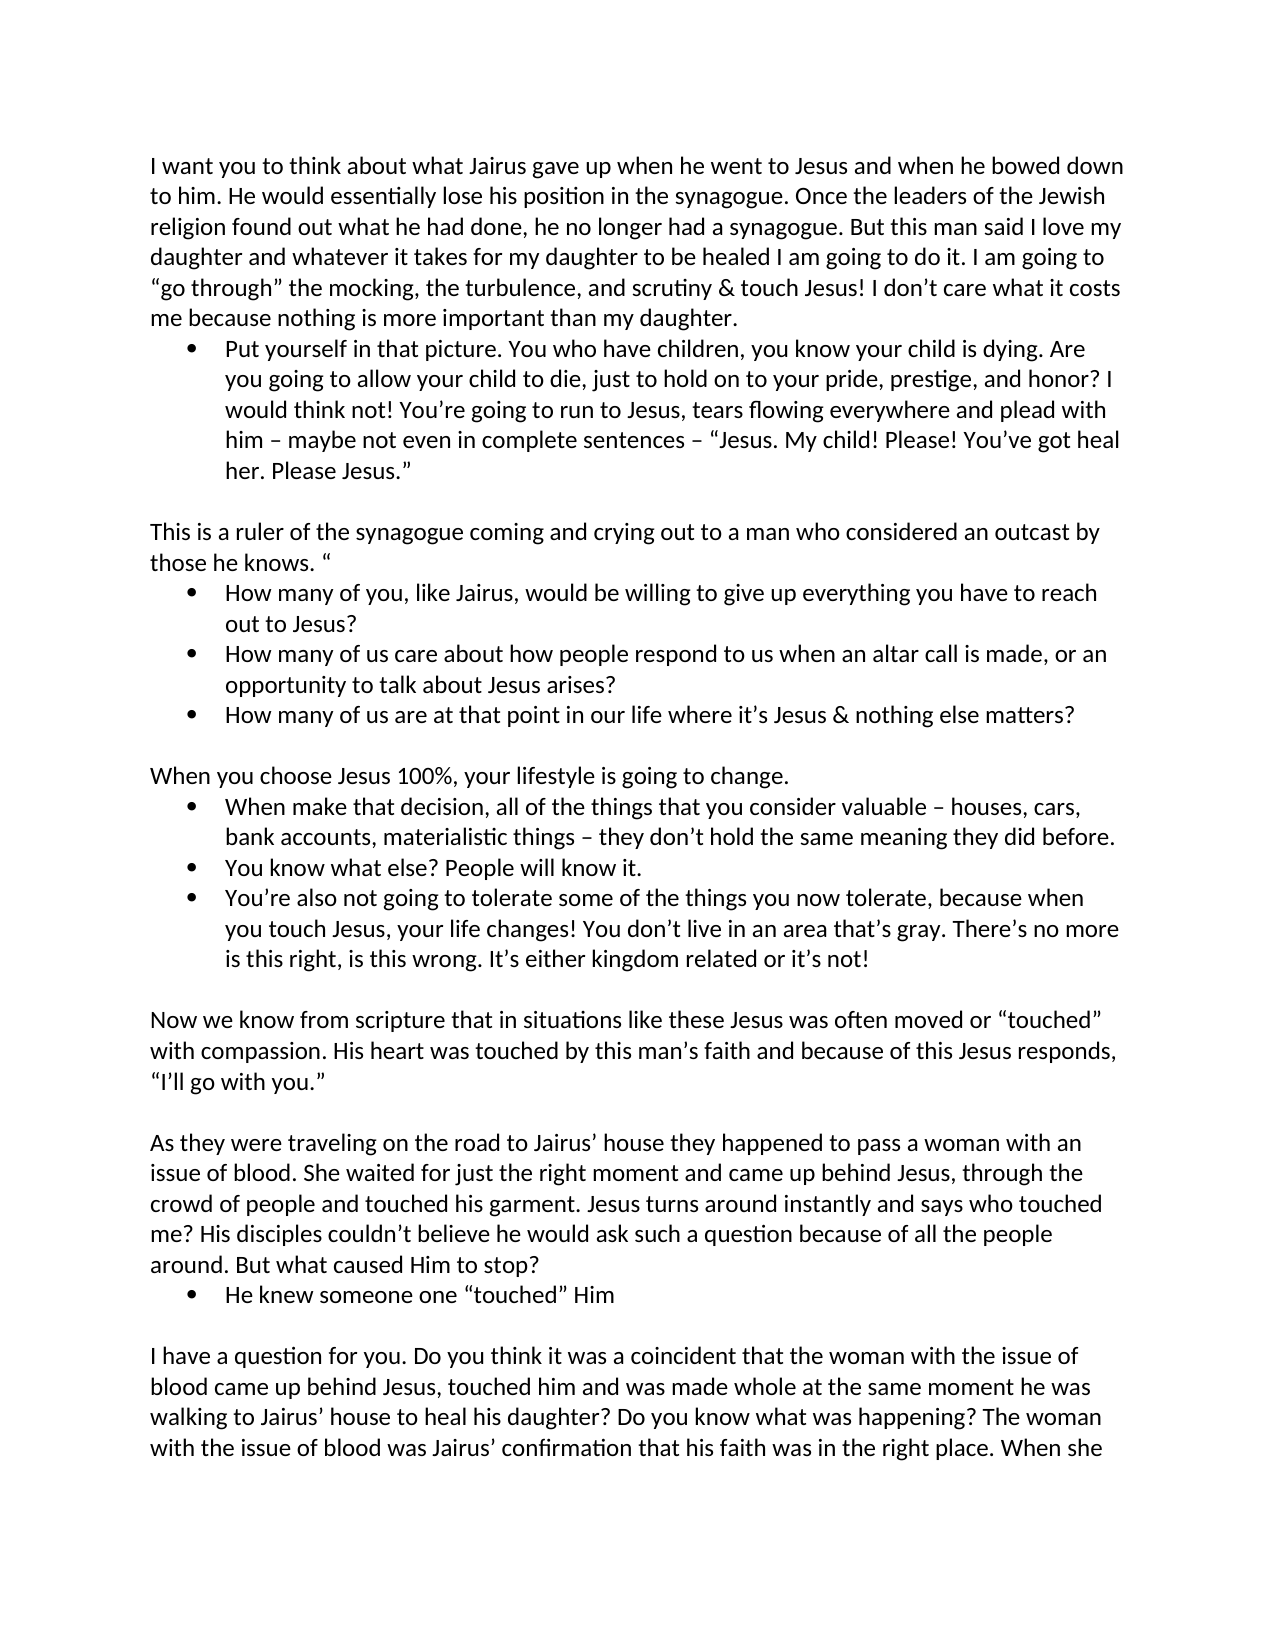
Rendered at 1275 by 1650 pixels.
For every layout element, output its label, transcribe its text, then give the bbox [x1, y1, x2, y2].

list When make that decision, all of the things that you consider valuable – houses, cars, bank accounts, materialistic things – they don’t hold the same meaning they did before. [187, 791, 1125, 852]
list Put yourself in that picture. You who have children, you know your child is dying. Are you going to allow your child to die, just to hold on to your pride, prestige, and honor? I would think not! You’re going to run to Jesus, tears flowing everywhere and plead with him – maybe not even in complete sentences – “Jesus. My child! Please! You’ve got heal her. Please Jesus.” [187, 333, 1125, 486]
list How many of us care about how people respond to us when an altar call is made, or an opportunity to talk about Jesus arises? [187, 638, 1125, 699]
list He knew someone one “touched” Him [187, 1279, 1125, 1310]
text Now we know from scripture that in situations like these Jesus was often moved or “touched” with compassion. His heart was touched by this man’s faith and because of this Jesus responds, “I’ll go with you.” [150, 1004, 1125, 1096]
list How many of us are at that point in our life where it’s Jesus & nothing else matters? [187, 699, 1125, 730]
list You know what else? People will know it. [187, 852, 1125, 882]
text When you choose Jesus 100%, your lifestyle is going to change. [150, 760, 1125, 791]
list You’re also not going to tolerate some of the things you now tolerate, because when you touch Jesus, your life changes! You don’t live in an area that’s gray. There’s no more is this right, is this wrong. It’s either kingdom related or it’s not! [187, 882, 1125, 974]
text This is a ruler of the synagogue coming and crying out to a man who considered an outcast by those he knows. “ [150, 516, 1125, 577]
text As they were traveling on the road to Jairus’ house they happened to pass a woman with an issue of blood. She waited for just the right moment and came up behind Jesus, through the crowd of people and touched his garment. Jesus turns around instantly and says who touched me? His disciples couldn’t believe he would ask such a question because of all the people around. But what caused Him to stop? [150, 1127, 1125, 1279]
list How many of you, like Jairus, would be willing to give up everything you have to reach out to Jesus? [187, 577, 1125, 638]
text I want you to think about what Jairus gave up when he went to Jesus and when he bowed down to him. He would essentially lose his position in the synagogue. Once the leaders of the Jewish religion found out what he had done, he no longer had a synagogue. But this man said I love my daughter and whatever it takes for my daughter to be healed I am going to do it. I am going to “go through” the mocking, the turbulence, and scrutiny & touch Jesus! I don’t care what it costs me because nothing is more important than my daughter. [150, 150, 1125, 333]
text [150, 1340, 1125, 1462]
